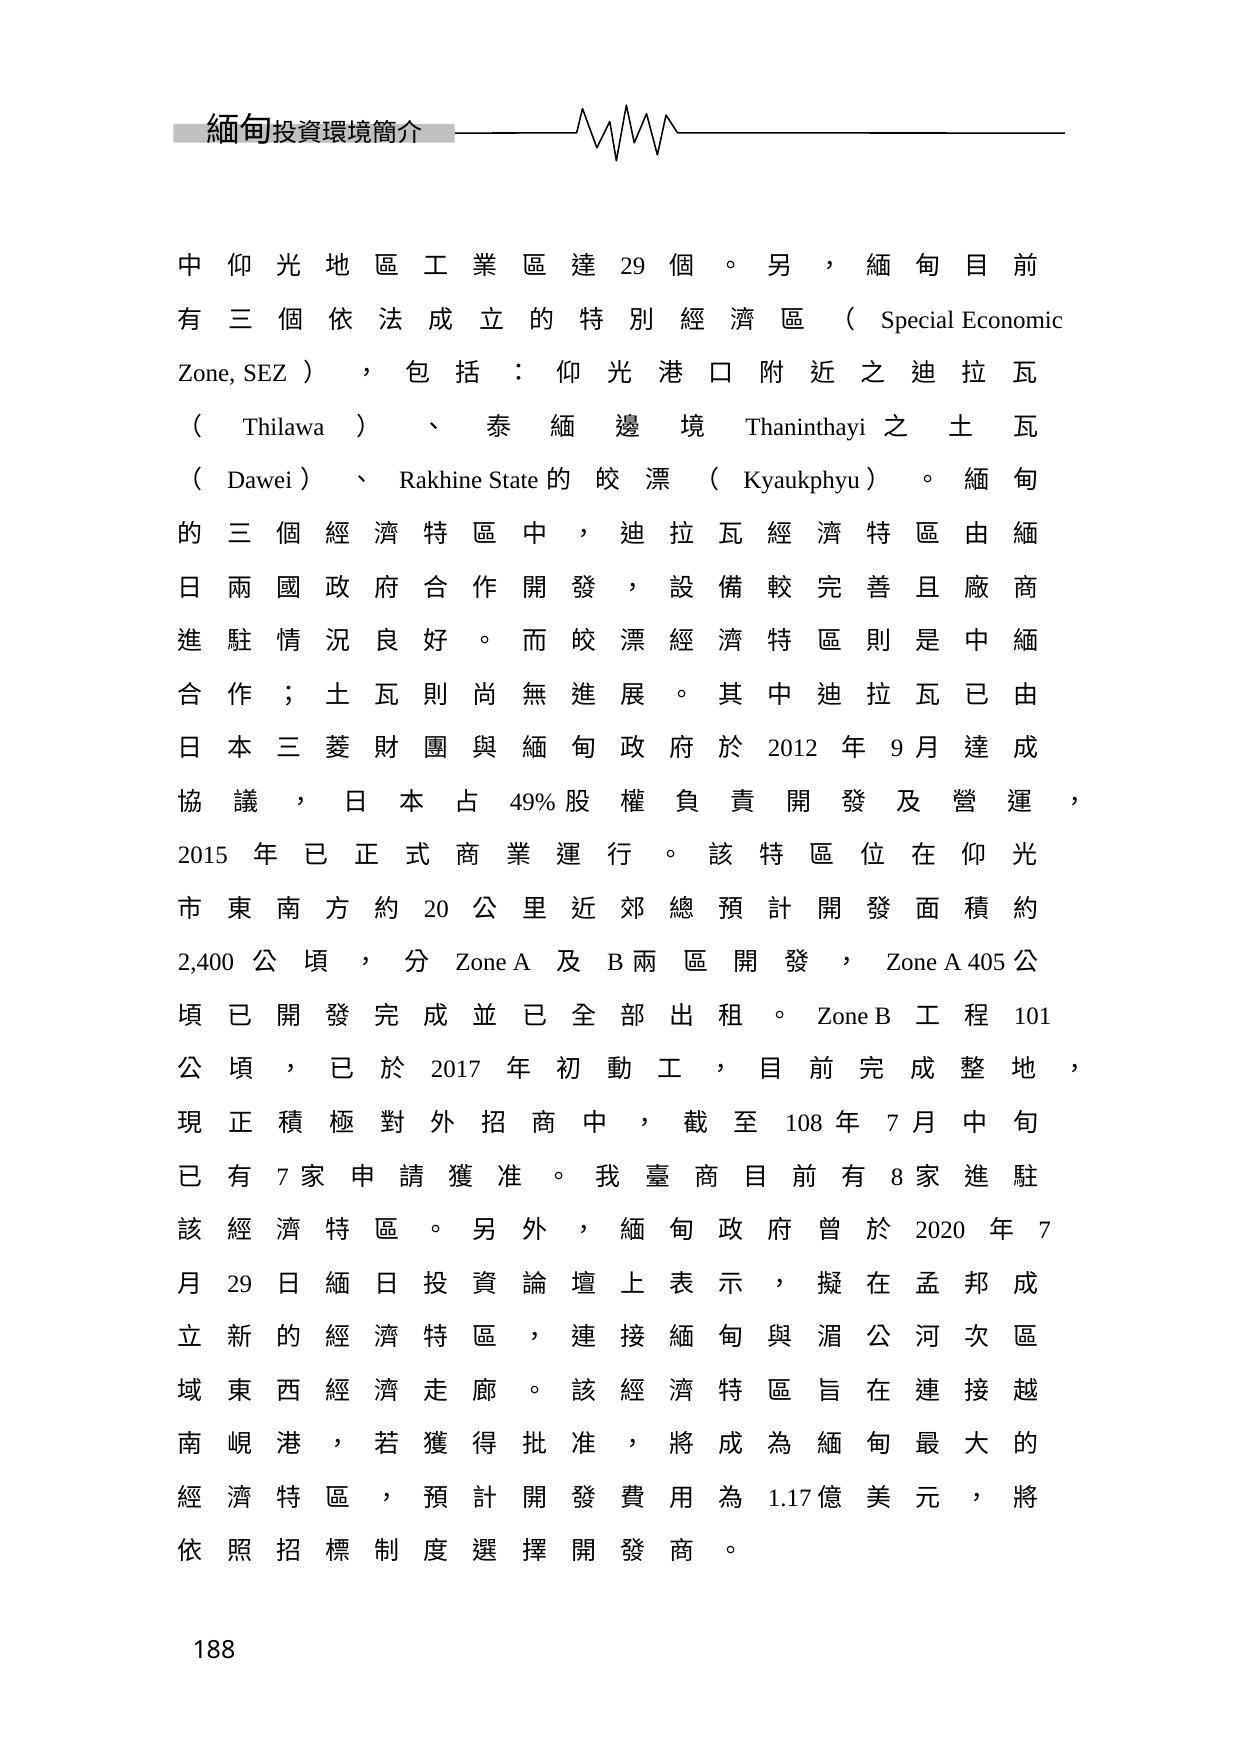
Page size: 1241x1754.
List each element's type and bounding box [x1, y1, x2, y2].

text [178, 237, 1063, 1576]
